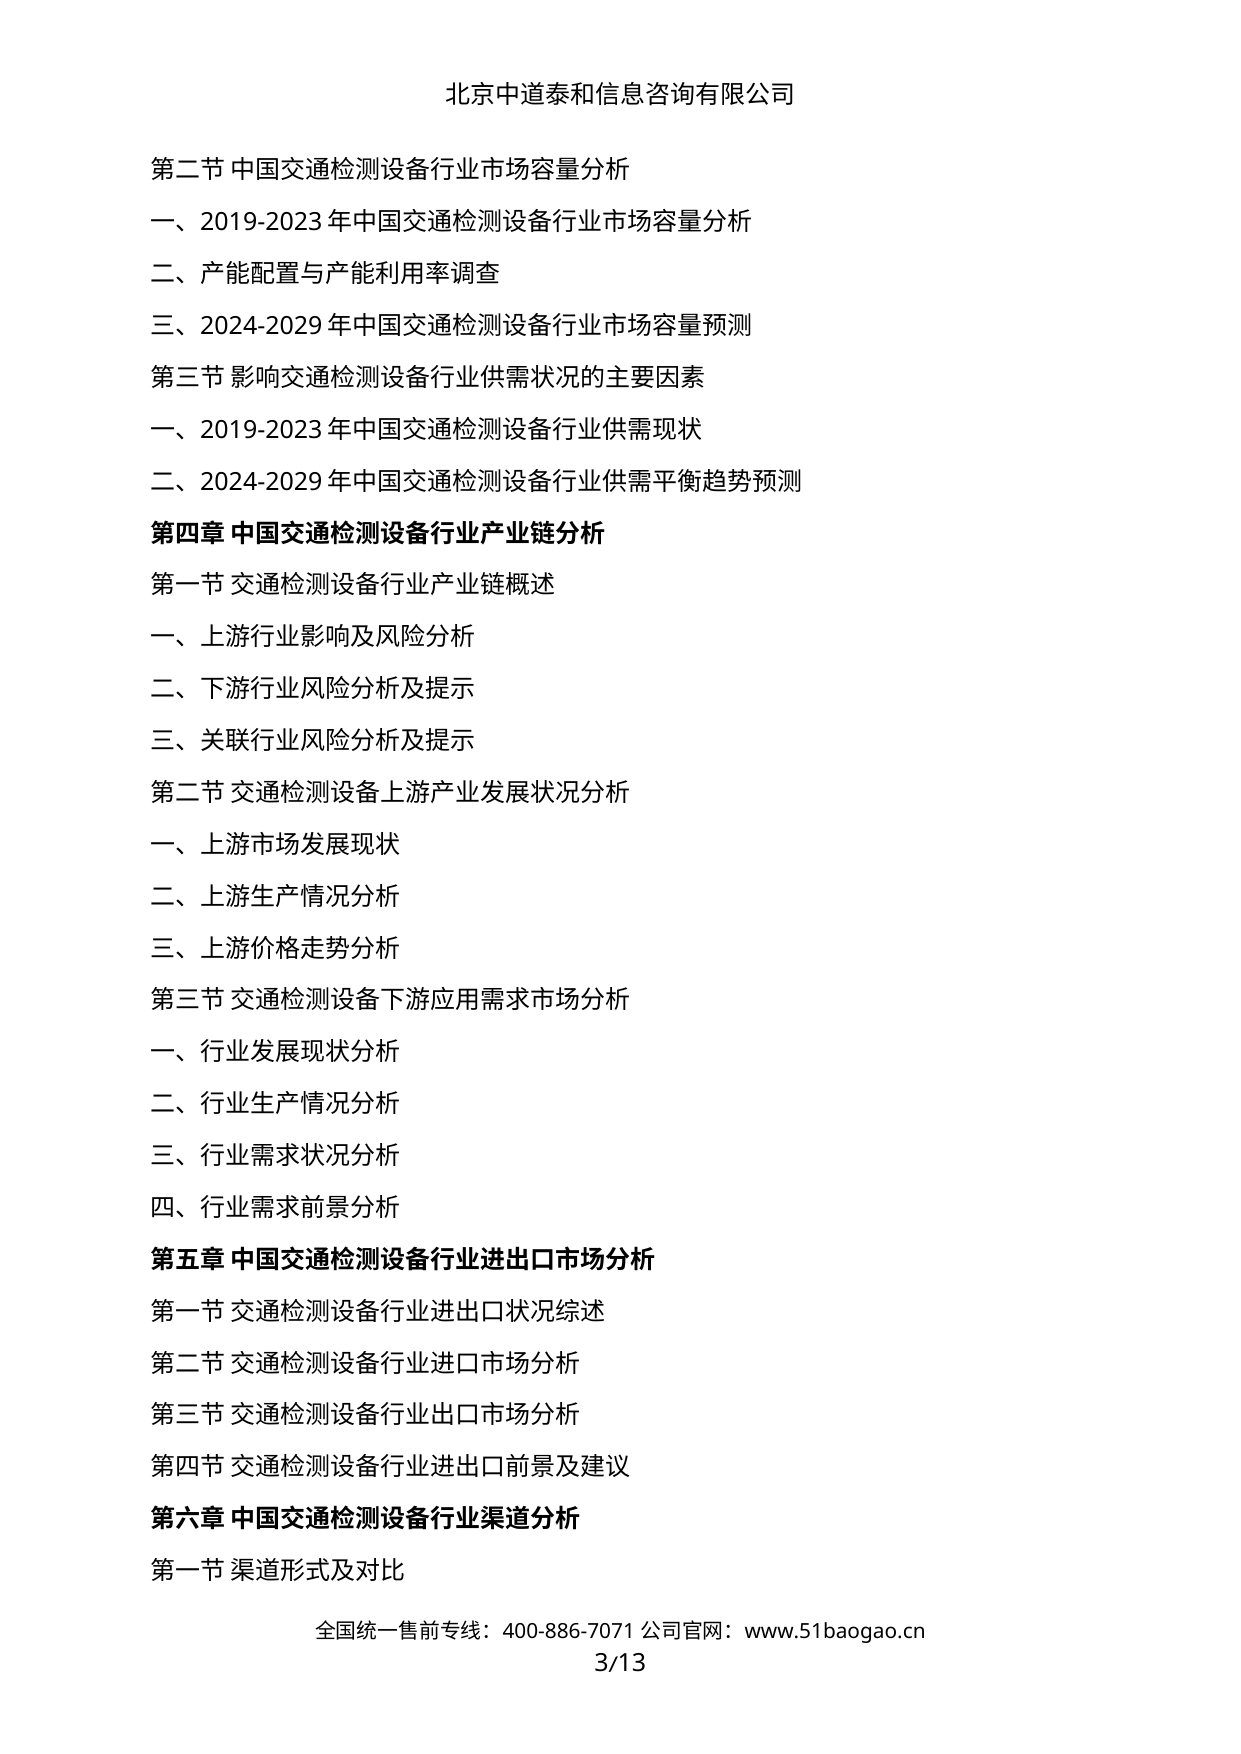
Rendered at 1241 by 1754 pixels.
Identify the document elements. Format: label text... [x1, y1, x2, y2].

text 第四节 交通检测设备行业进出口前景及建议 [150, 1447, 1090, 1483]
text 一、2019-2023年中国交通检测设备行业供需现状 [150, 409, 1090, 446]
text 四、行业需求前景分析 [150, 1187, 1090, 1224]
text 第四章 中国交通检测设备行业产业链分析 [150, 513, 1090, 549]
text 第一节 交通检测设备行业进出口状况综述 [150, 1291, 1090, 1327]
text 第二节 交通检测设备上游产业发展状况分析 [150, 772, 1090, 809]
text 第三节 交通检测设备行业出口市场分析 [150, 1395, 1090, 1431]
text 二、下游行业风险分析及提示 [150, 669, 1090, 705]
text 第二节 中国交通检测设备行业市场容量分析 [150, 150, 1090, 186]
text 三、上游价格走势分析 [150, 928, 1090, 964]
text 三、关联行业风险分析及提示 [150, 721, 1090, 757]
text 第五章 中国交通检测设备行业进出口市场分析 [150, 1239, 1090, 1276]
text 第三节 影响交通检测设备行业供需状况的主要因素 [150, 357, 1090, 394]
text 二、产能配置与产能利用率调查 [150, 254, 1090, 290]
text 三、2024-2029年中国交通检测设备行业市场容量预测 [150, 306, 1090, 342]
text 三、行业需求状况分析 [150, 1136, 1090, 1172]
text 第二节 交通检测设备行业进口市场分析 [150, 1343, 1090, 1379]
text 一、行业发展现状分析 [150, 1032, 1090, 1068]
text 一、上游行业影响及风险分析 [150, 617, 1090, 653]
text 第一节 交通检测设备行业产业链概述 [150, 565, 1090, 601]
text 第一节 渠道形式及对比 [150, 1551, 1090, 1587]
text 第三节 交通检测设备下游应用需求市场分析 [150, 980, 1090, 1016]
text 二、行业生产情况分析 [150, 1084, 1090, 1120]
text 一、2019-2023年中国交通检测设备行业市场容量分析 [150, 202, 1090, 238]
text 一、上游市场发展现状 [150, 824, 1090, 861]
text 二、上游生产情况分析 [150, 876, 1090, 912]
text 第六章 中国交通检测设备行业渠道分析 [150, 1499, 1090, 1535]
text 二、2024-2029年中国交通检测设备行业供需平衡趋势预测 [150, 461, 1090, 497]
